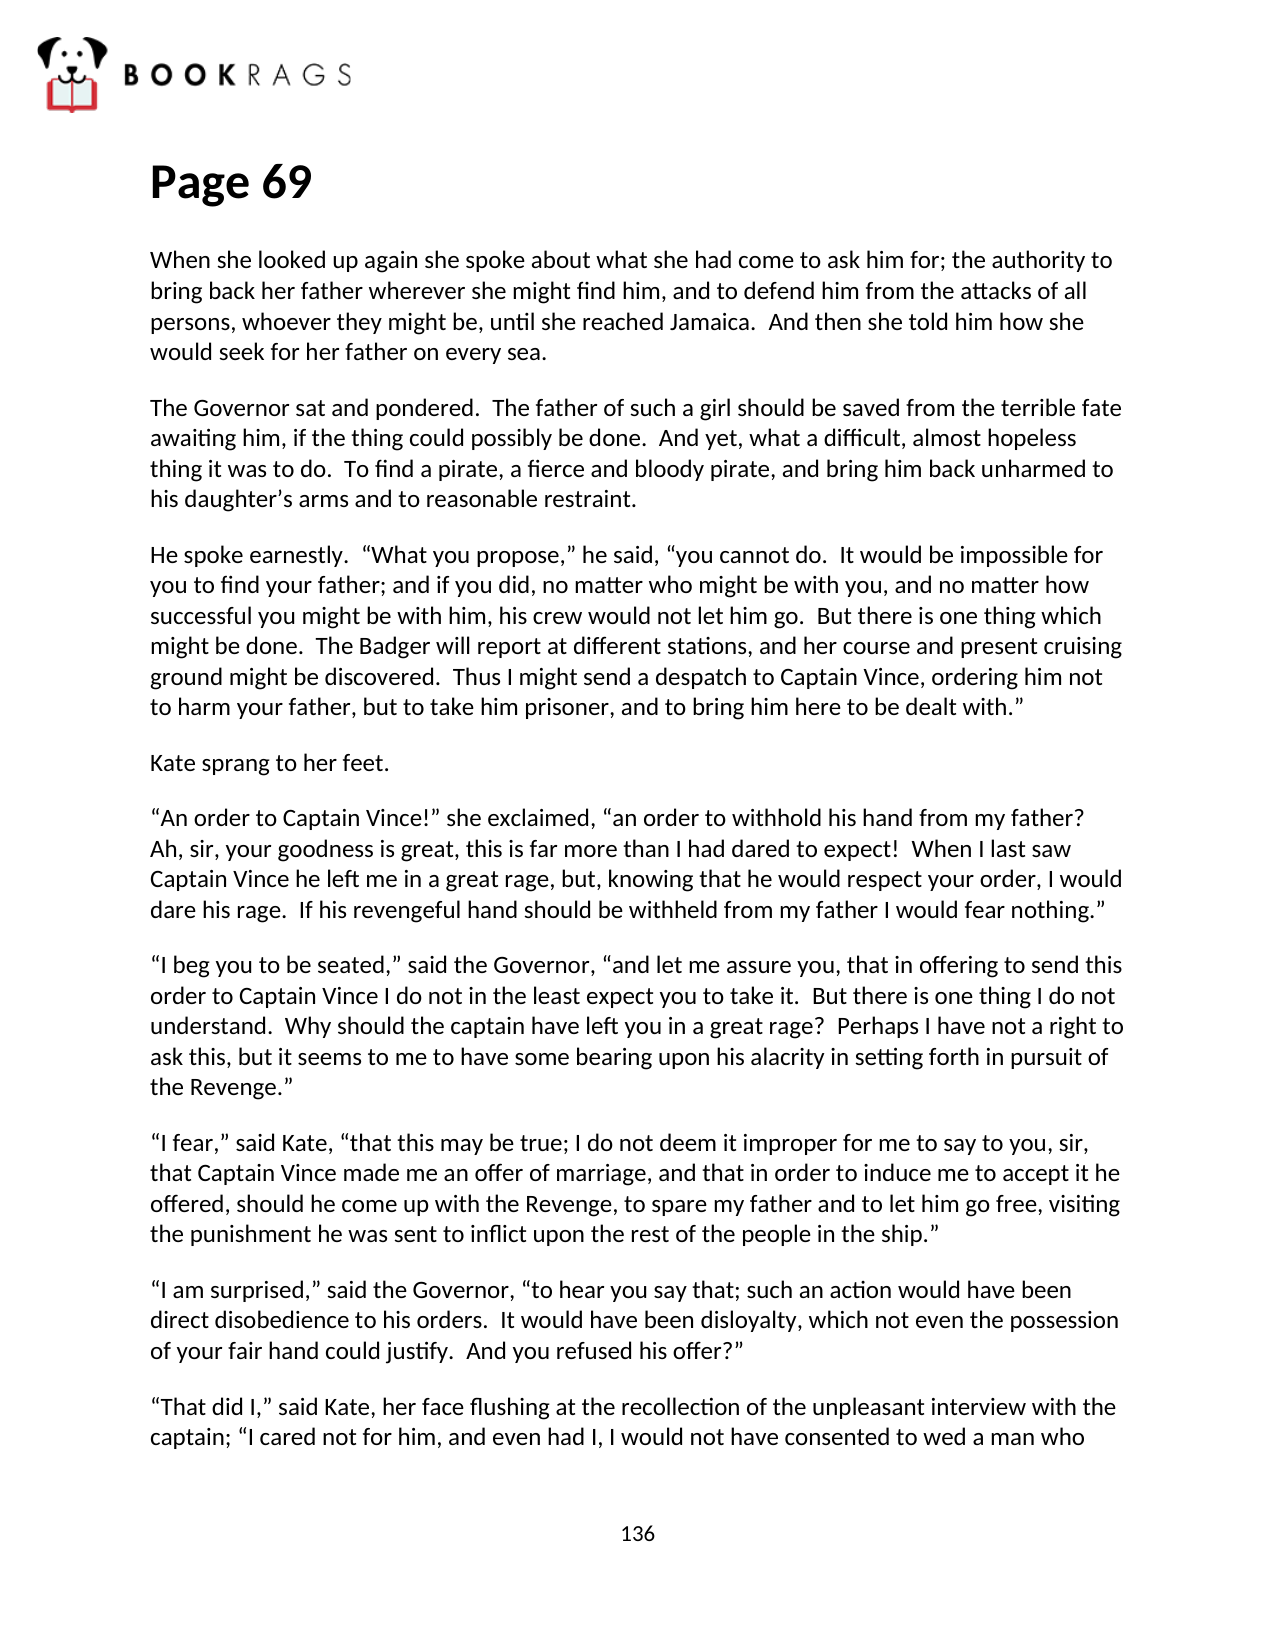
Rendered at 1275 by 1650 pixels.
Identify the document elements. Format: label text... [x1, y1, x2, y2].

text Kate sprang to her feet. [150, 747, 1125, 777]
text “I am surprised,” said the Governor, “to hear you say that; such an action would have been direct disobedience to his orders. It would have been disloyalty, which not even the possession of your fair hand could justify. And you refused his offer?” [150, 1274, 1125, 1366]
picture [37, 37, 351, 113]
text When she looked up again she spoke about what she had come to ask him for; the authority to bring back her father wherever she might find him, and to defend him from the attacks of all persons, whoever they might be, until she reached Jamaica. And then she told him how she would seek for her father on every sea. [150, 244, 1125, 367]
text “I beg you to be seated,” said the Governor, “and let me assure you, that in offering to send this order to Captain Vince I do not in the least expect you to take it. But there is one thing I do not understand. Why should the captain have left you in a great rage? Perhaps I have not a right to ask this, but it seems to me to have some bearing upon his alacrity in setting forth in pursuit of the Revenge.” [150, 949, 1125, 1102]
text He spoke earnestly. “What you propose,” he said, “you cannot do. It would be impossible for you to find your father; and if you did, no matter who might be with you, and no matter how successful you might be with him, his crew would not let him go. But there is one thing which might be done. The Badger will report at different stations, and her course and present cruising ground might be discovered. Thus I might send a despatch to Captain Vince, ordering him not to harm your father, but to take him prisoner, and to bring him here to be dealt with.” [150, 539, 1125, 722]
text Page 69 [150, 150, 1125, 211]
text “I fear,” said Kate, “that this may be true; I do not deem it improper for me to say to you, sir, that Captain Vince made me an offer of marriage, and that in order to induce me to accept it he offered, should he come up with the Revenge, to spare my father and to let him go free, visiting the punishment he was sent to inflict upon the rest of the people in the ship.” [150, 1127, 1125, 1249]
text “An order to Captain Vince!” she exclaimed, “an order to withhold his hand from my father? Ah, sir, your goodness is great, this is far more than I had dared to expect! When I last saw Captain Vince he left me in a great rage, but, knowing that he would respect your order, I would dare his rage. If his revengeful hand should be withheld from my father I would fear nothing.” [150, 802, 1125, 924]
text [150, 1391, 1125, 1452]
text The Governor sat and pondered. The father of such a girl should be saved from the terrible fate awaiting him, if the thing could possibly be done. And yet, what a difficult, almost hopeless thing it was to do. To find a pirate, a fierce and bloody pirate, and bring him back unharmed to his daughter’s arms and to reasonable restraint. [150, 392, 1125, 514]
